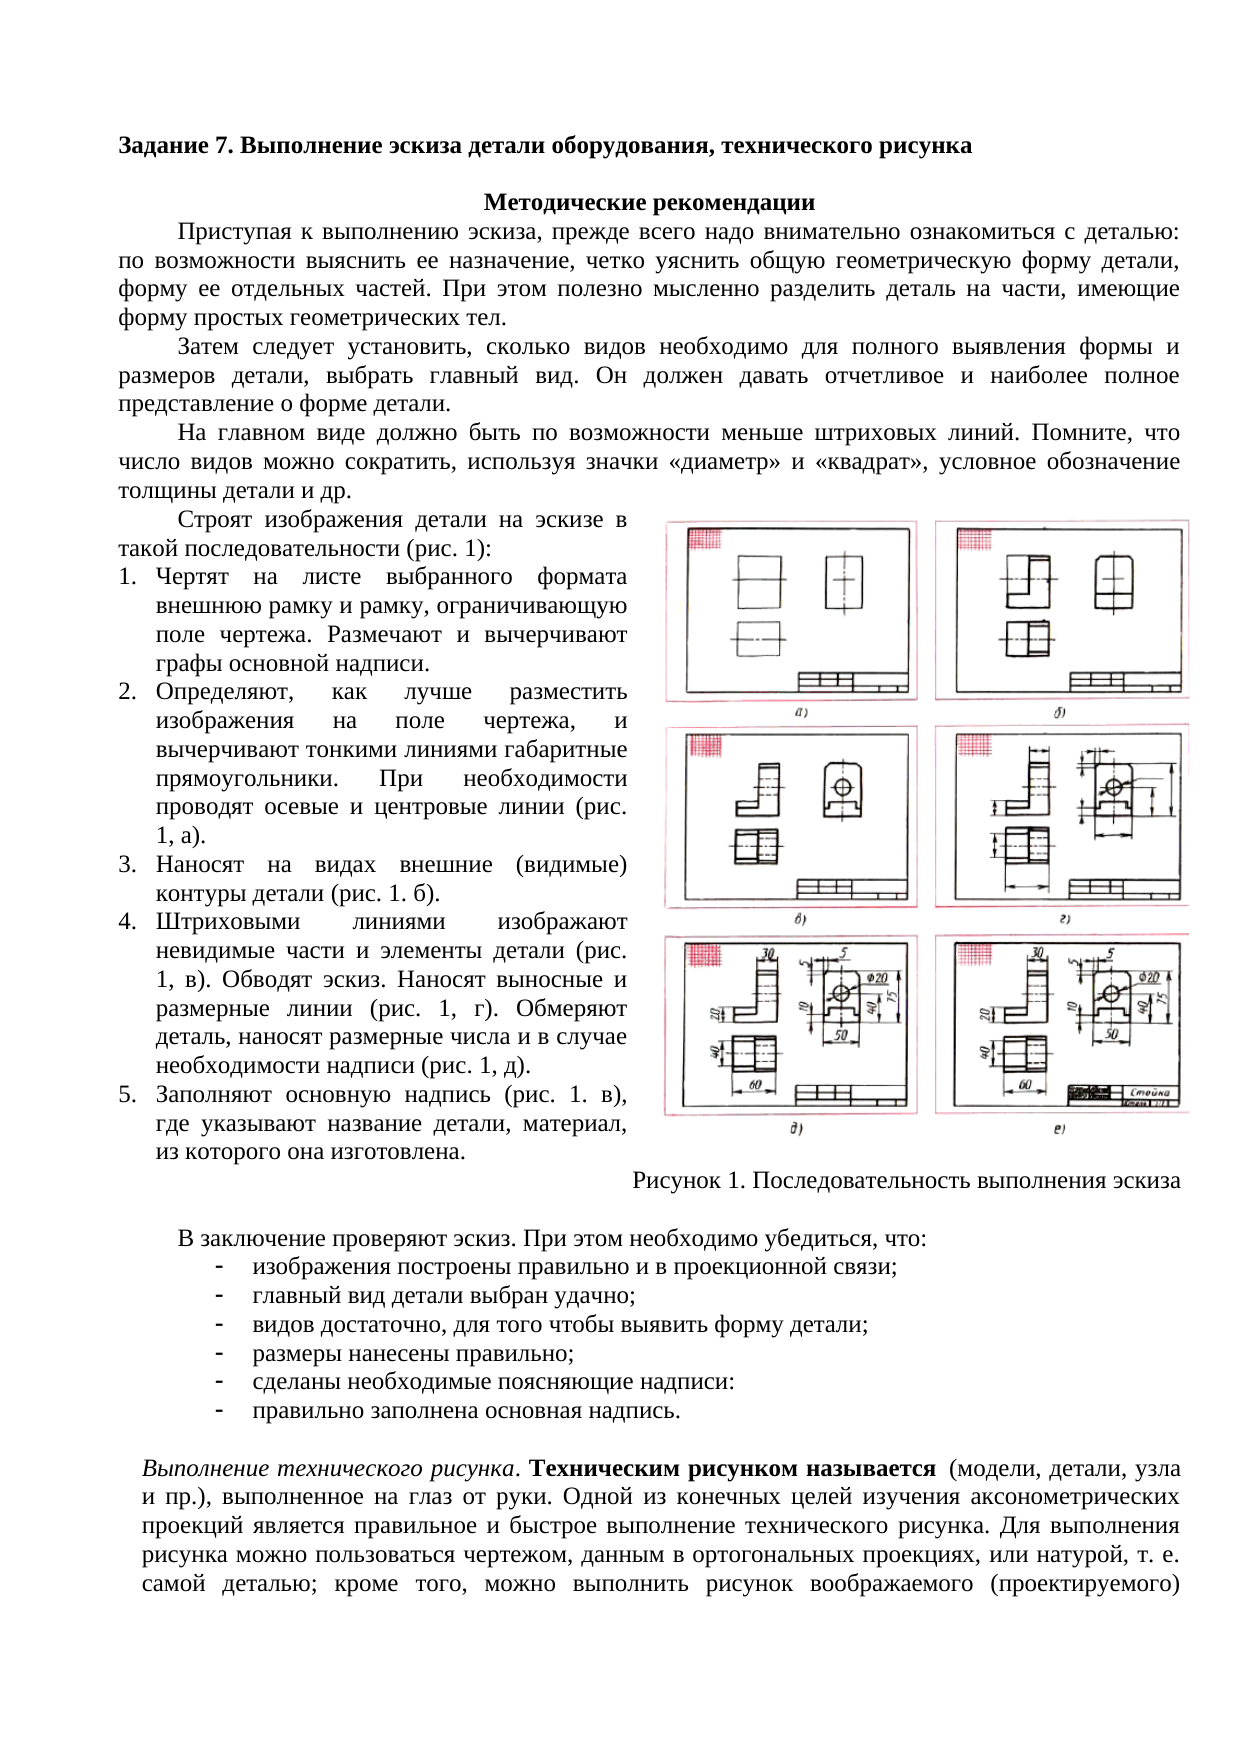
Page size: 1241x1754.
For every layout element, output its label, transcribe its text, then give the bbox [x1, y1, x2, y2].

list правильно заполнена основная надпись. [215, 1395, 1181, 1424]
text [142, 1453, 1181, 1596]
text На главном виде должно быть по возможности меньше штриховых линий. Помните, что число видов можно сократить, используя значки «диаметр» и «квадрат», условное обозначение толщины детали и др. [118, 417, 1181, 504]
list Штриховыми линиями изображают невидимые части и элементы детали (рис. 1, в). Обводят эскиз. Наносят выносные и размерные линии (рис. 1, г). Обмеряют деталь, наносят размерные числа и в случае необходимости надписи (рис. 1, д). [118, 906, 646, 1079]
text Рисунок 1. Последовательность выполнения эскиза [177, 1165, 1181, 1194]
list изображения построены правильно и в проекционной связи; [215, 1251, 1181, 1280]
list видов достаточно, для того чтобы выявить форму детали; [215, 1309, 1181, 1338]
text Задание 7. Выполнение эскиза детали оборудования, технического рисунка [118, 130, 1181, 158]
picture [646, 512, 1207, 1141]
list Чертят на листе выбранного формата внешнюю рамку и рамку, ограничивающую поле чертежа. Размечают и вычерчивают графы основной надписи. [118, 561, 646, 676]
text Затем следует установить, сколько видов необходимо для полного выявления формы и размеров детали, выбрать главный вид. Он должен давать отчетливое и наиболее полное представление о форме детали. [118, 331, 1181, 417]
text В заключение проверяют эскиз. При этом необходимо убедиться, что: [118, 1223, 1181, 1251]
text Приступая к выполнению эскиза, прежде всего надо внимательно ознакомиться с деталью: по возможности выяснить ее назначение, четко уяснить общую геометрическую форму детали, форму ее отдельных частей. При этом полезно мысленно разделить деталь на части, имеющие форму простых геометрических тел. [118, 216, 1181, 331]
list Заполняют основную надпись (рис. 1. в), где указывают название детали, материал, из которого она изготовлена. [118, 1079, 1181, 1165]
list Наносят на видах внешние (видимые) контуры детали (рис. 1. б). [118, 849, 646, 906]
list сделаны необходимые поясняющие надписи: [215, 1366, 1181, 1395]
list главный вид детали выбран удачно; [215, 1280, 1181, 1309]
text Строят изображения детали на эскизе в такой последовательности (рис. 1): [118, 504, 1181, 561]
list размеры нанесены правильно; [215, 1338, 1181, 1366]
text Методические рекомендации [118, 187, 1181, 216]
list Определяют, как лучше разместить изображения на поле чертежа, и вычерчивают тонкими линиями габаритные прямоугольники. При необходимости проводят осевые и центровые линии (рис. 1, а). [118, 676, 646, 849]
